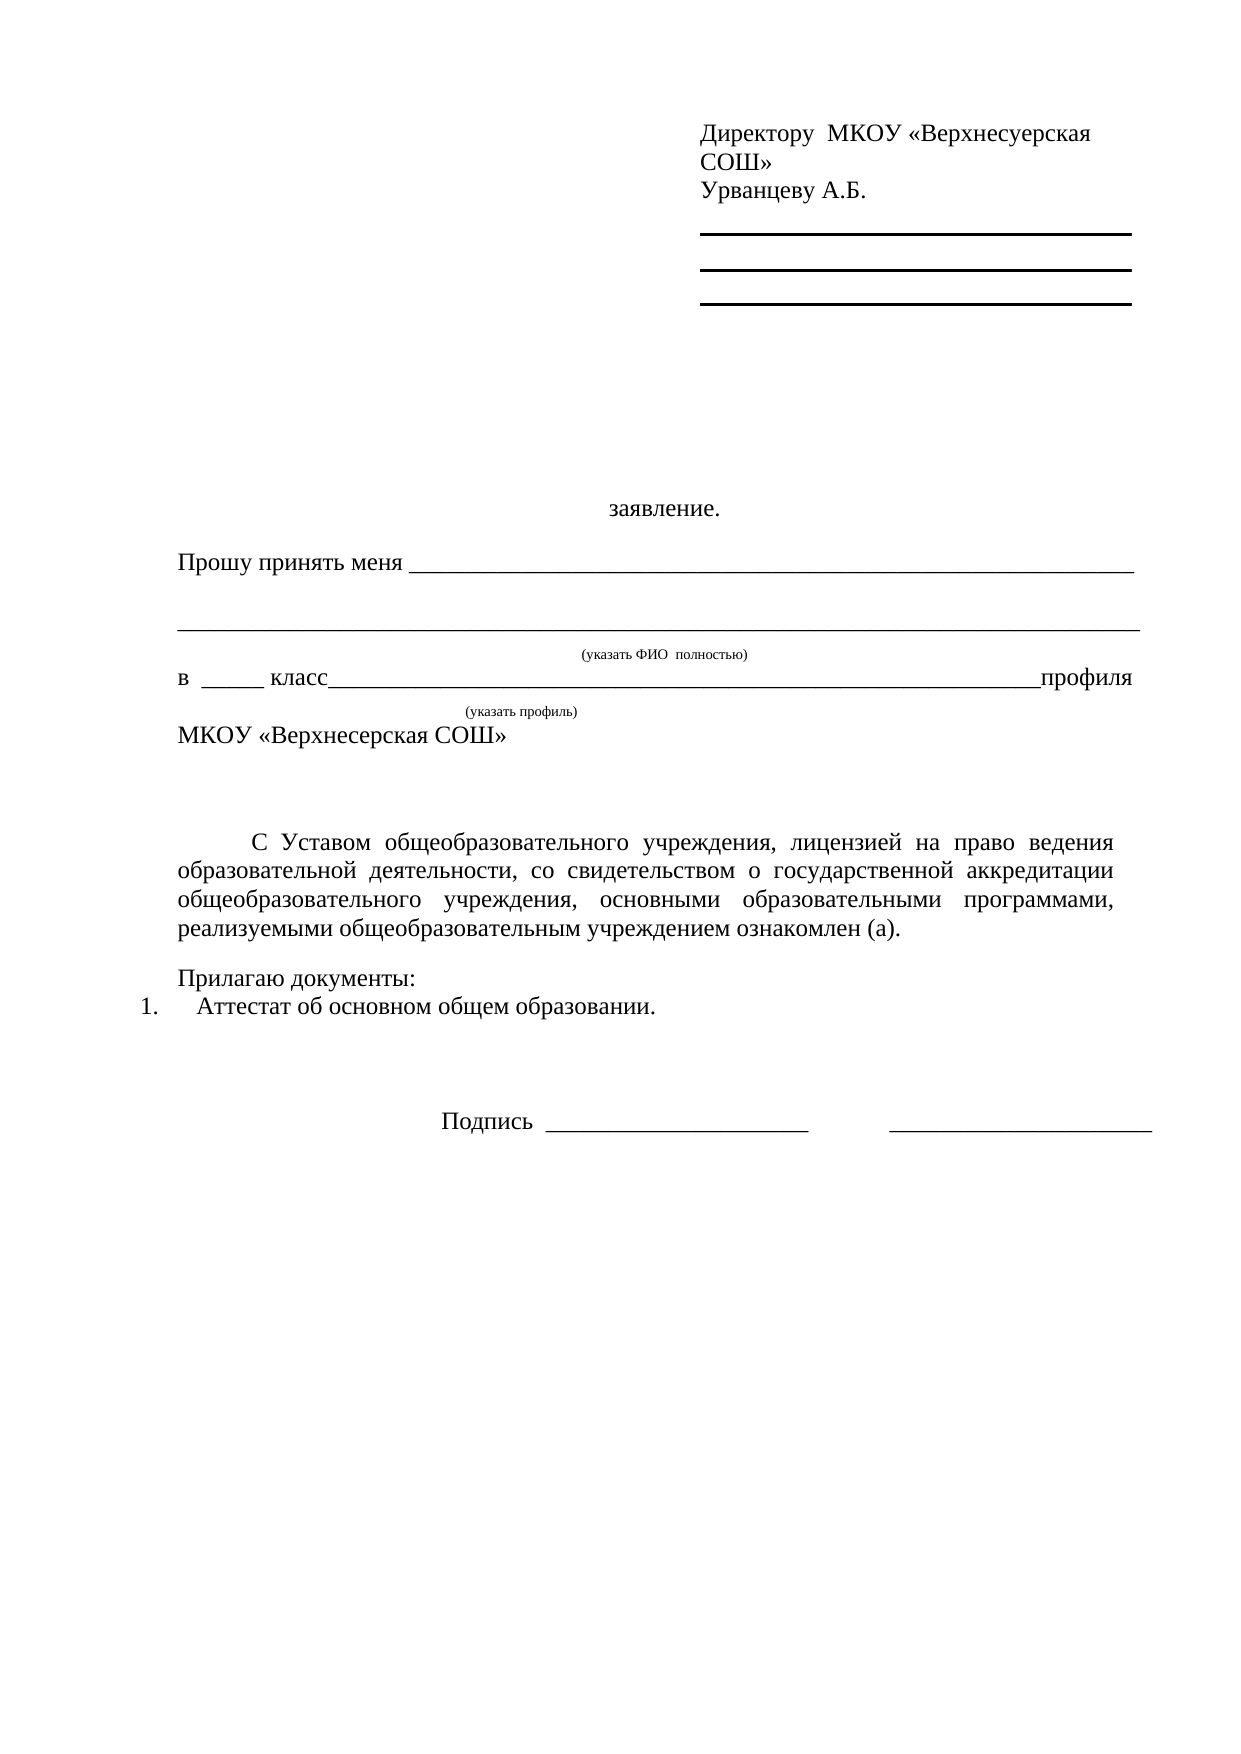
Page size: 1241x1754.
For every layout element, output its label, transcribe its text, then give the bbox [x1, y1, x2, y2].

text (указать ФИО полностью) [177, 633, 1152, 662]
text (указать профиль) [177, 691, 1152, 720]
text в _____ класс_________________________________________________________профиля [177, 662, 1152, 691]
text С Уставом общеобразовательного учреждения, лицензией на право ведения образовательной деятельности, со свидетельством о государственной аккредитации общеобразовательного учреждения, основными образовательными программами, реализуемыми общеобразовательным учреждением ознакомлен (а). [177, 827, 1114, 942]
table_header Директору МКОУ «Верхнесуерская СОШ» Урванцеву А.Б. [689, 118, 1143, 334]
text Прилагаю документы: [177, 963, 1152, 991]
text Прошу принять меня __________________________________________________________ [177, 547, 1152, 576]
text _____________________________________________________________________________ [177, 605, 1152, 633]
text заявление. [177, 493, 1152, 522]
text 1. Аттестат об основном общем образовании. [140, 991, 1152, 1020]
text Подпись _____________________ _____________________ [177, 1106, 1152, 1135]
text МКОУ «Верхнесерская СОШ» [177, 720, 1152, 748]
